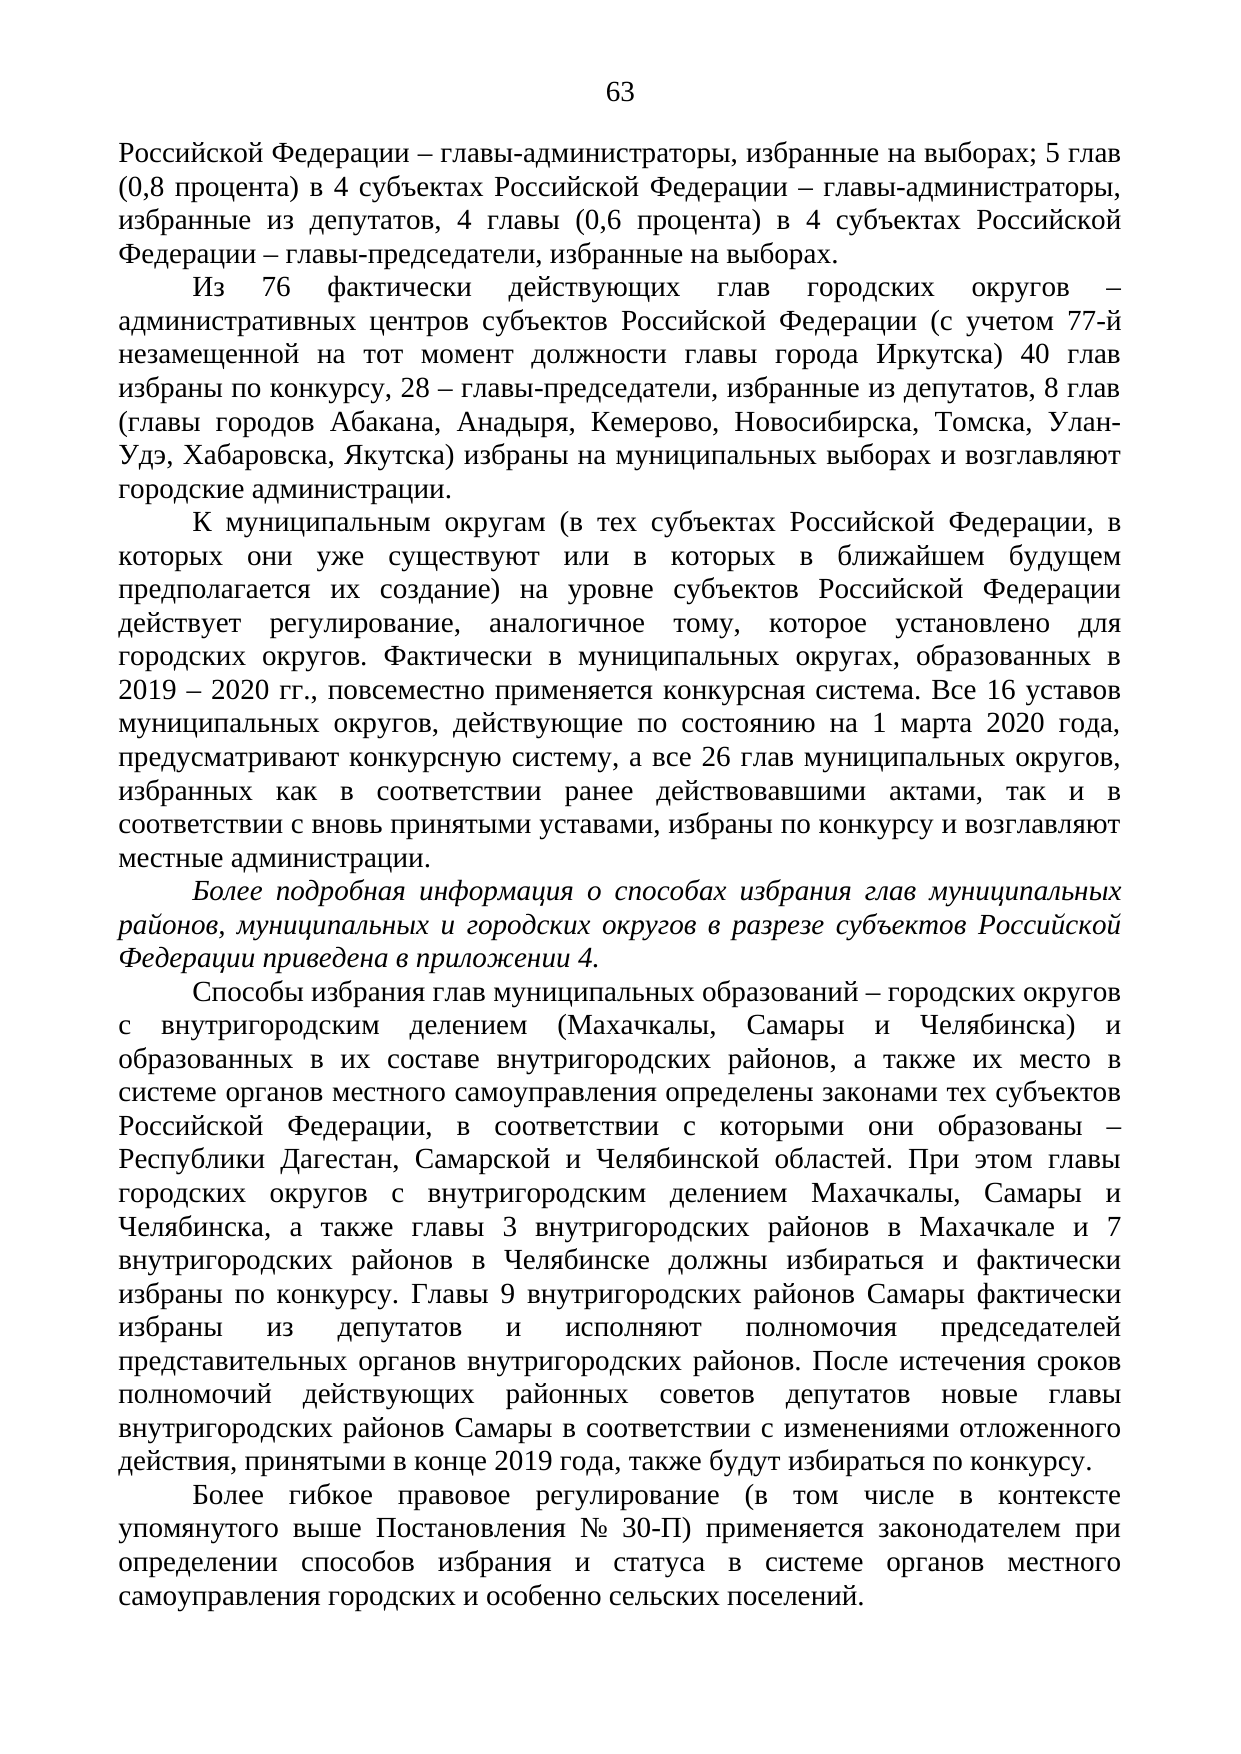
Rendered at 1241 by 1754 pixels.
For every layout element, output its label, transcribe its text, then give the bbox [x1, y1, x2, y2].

text Способы избрания глав муниципальных образований – городских округов с внутригородским делением (Махачкалы, Самары и Челябинска) и образованных в их составе внутригородских районов, а также их место в системе органов местного самоуправления определены законами тех субъектов Российской Федерации, в соответствии с которыми они образованы – Республики Дагестан, Самарской и Челябинской областей. При этом главы городских округов с внутригородским делением Махачкалы, Самары и Челябинска, а также главы 3 внутригородских районов в Махачкале и 7 внутригородских районов в Челябинске должны избираться и фактически избраны по конкурсу. Главы 9 внутригородских районов Самары фактически избраны из депутатов и исполняют полномочия председателей представительных органов внутригородских районов. После истечения сроков полномочий действующих районных советов депутатов новые главы внутригородских районов Самары в соответствии с изменениями отложенного действия, принятыми в конце 2019 года, также будут избираться по конкурсу. [118, 974, 1122, 1477]
text Более подробная информация о способах избрания глав муниципальных районов, муниципальных и городских округов в разрезе субъектов Российской Федерации приведена в приложении 4. [118, 873, 1122, 974]
text Из 76 фактически действующих глав городских округов – административных центров субъектов Российской Федерации (с учетом 77-й незамещенной на тот момент должности главы города Иркутска) 40 глав избраны по конкурсу, 28 – главы-председатели, избранные из депутатов, 8 глав (главы городов Абакана, Анадыря, Кемерово, Новосибирска, Томска, Улан-Удэ, Хабаровска, Якутска) избраны на муниципальных выборах и возглавляют городские администрации. [118, 269, 1122, 504]
text Более гибкое правовое регулирование (в том числе в контексте упомянутого выше Постановления № 30-П) применяется законодателем при определении способов избрания и статуса в системе органов местного самоуправления городских и особенно сельских поселений. [118, 1477, 1122, 1611]
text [118, 135, 1122, 269]
text К муниципальным округам (в тех субъектах Российской Федерации, в которых они уже существуют или в которых в ближайшем будущем предполагается их создание) на уровне субъектов Российской Федерации действует регулирование, аналогичное тому, которое установлено для городских округов. Фактически в муниципальных округах, образованных в 2019 – 2020 гг., повсеместно применяется конкурсная система. Все 16 уставов муниципальных округов, действующие по состоянию на 1 марта 2020 года, предусматривают конкурсную систему, а все 26 глав муниципальных округов, избранных как в соответствии ранее действовавшими актами, так и в соответствии с вновь принятыми уставами, избраны по конкурсу и возглавляют местные администрации. [118, 504, 1122, 873]
